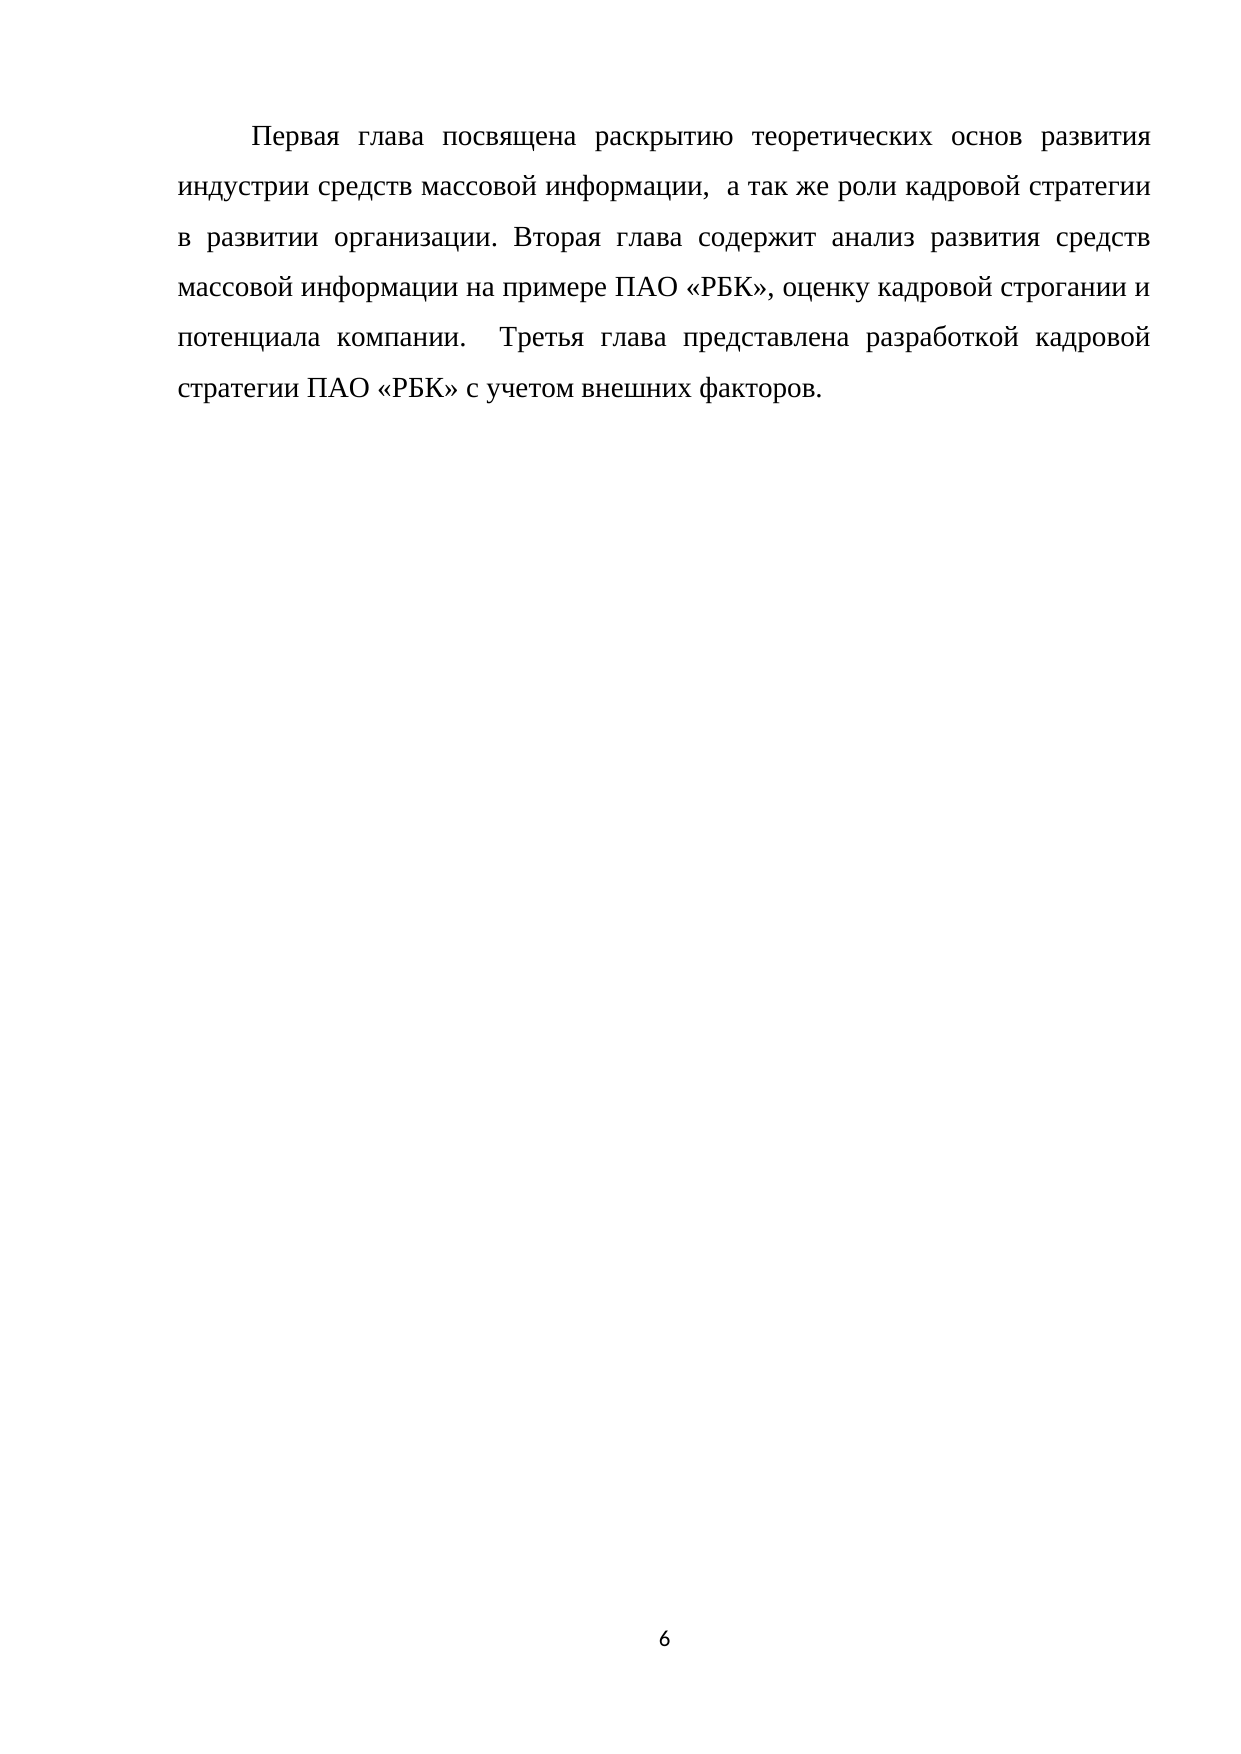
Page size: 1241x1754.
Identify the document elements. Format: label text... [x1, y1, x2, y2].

text Первая глава посвящена раскрытию теоретических основ развития индустрии средств массовой информации, а так же роли кадровой стратегии в развитии организации. Вторая глава содержит анализ развития средств массовой информации на примере ПАО «РБК», оценку кадровой строгании и потенциала компании. Третья глава представлена разработкой кадровой стратегии ПАО «РБК» с учетом внешних факторов. [177, 118, 1152, 403]
